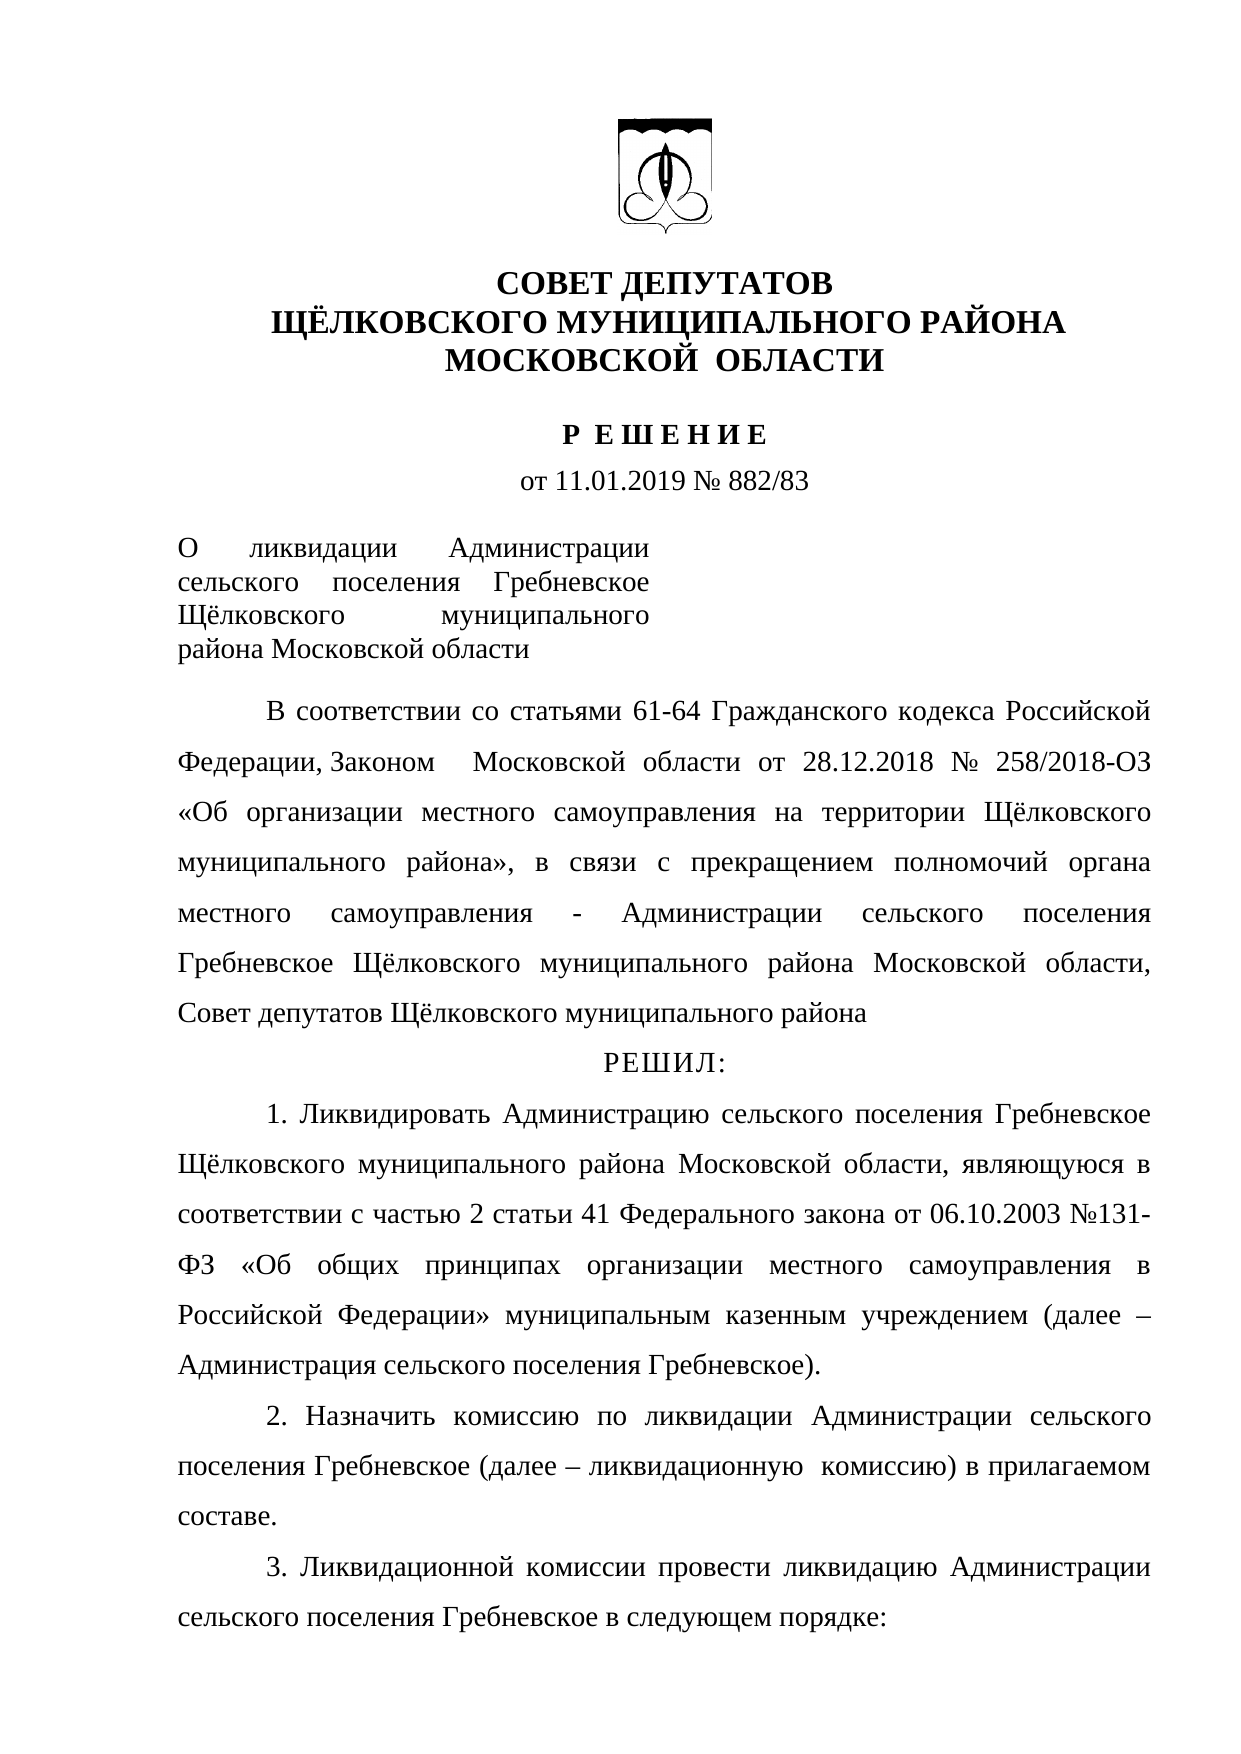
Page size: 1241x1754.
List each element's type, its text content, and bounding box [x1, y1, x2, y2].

text 2. Назначить комиссию по ликвидации Администрации сельского поселения Гребневское (далее – ликвидационную комиссию) в прилагаемом составе. [177, 1398, 1152, 1532]
text СОВЕТ ДЕПУТАТОВ [177, 263, 1152, 302]
subtitle Р Е Ш Е Н И Е [177, 417, 1152, 450]
text РЕШИЛ: [177, 1046, 1152, 1079]
text О ликвидации Администрации сельского поселения Гребневское Щёлковского муниципального района Московской области [177, 530, 649, 664]
text В соответствии со статьями 61-64 Гражданского кодекса Российской Федерации, Законом Московской области от 28.12.2018 № 258/2018-ОЗ «Об организации местного самоуправления на территории Щёлковского муниципального района», в связи с прекращением полномочий органа местного самоуправления - Администрации сельского поселения Гребневское Щёлковского муниципального района Московской области, Совет депутатов Щёлковского муниципального района [177, 693, 1152, 1029]
text ЩЁЛКОВСКОГО МУНИЦИПАЛЬНОГО РАЙОНА [177, 302, 1152, 340]
text 3. Ликвидационной комиссии провести ликвидацию Администрации сельского поселения Гребневское в следующем порядке: [177, 1549, 1152, 1633]
text от 11.01.2019 № 882/83 [177, 450, 1152, 501]
text 1. Ликвидировать Администрацию сельского поселения Гребневское Щёлковского муниципального района Московской области, являющуюся в соответствии с частью 2 статьи 41 Федерального закона от 06.10.2003 №131-ФЗ «Об общих принципах организации местного самоуправления в Российской Федерации» муниципальным казенным учреждением (далее – Администрация сельского поселения Гребневское). [177, 1096, 1152, 1381]
text МОСКОВСКОЙ ОБЛАСТИ [177, 340, 1152, 378]
picture [617, 118, 712, 235]
